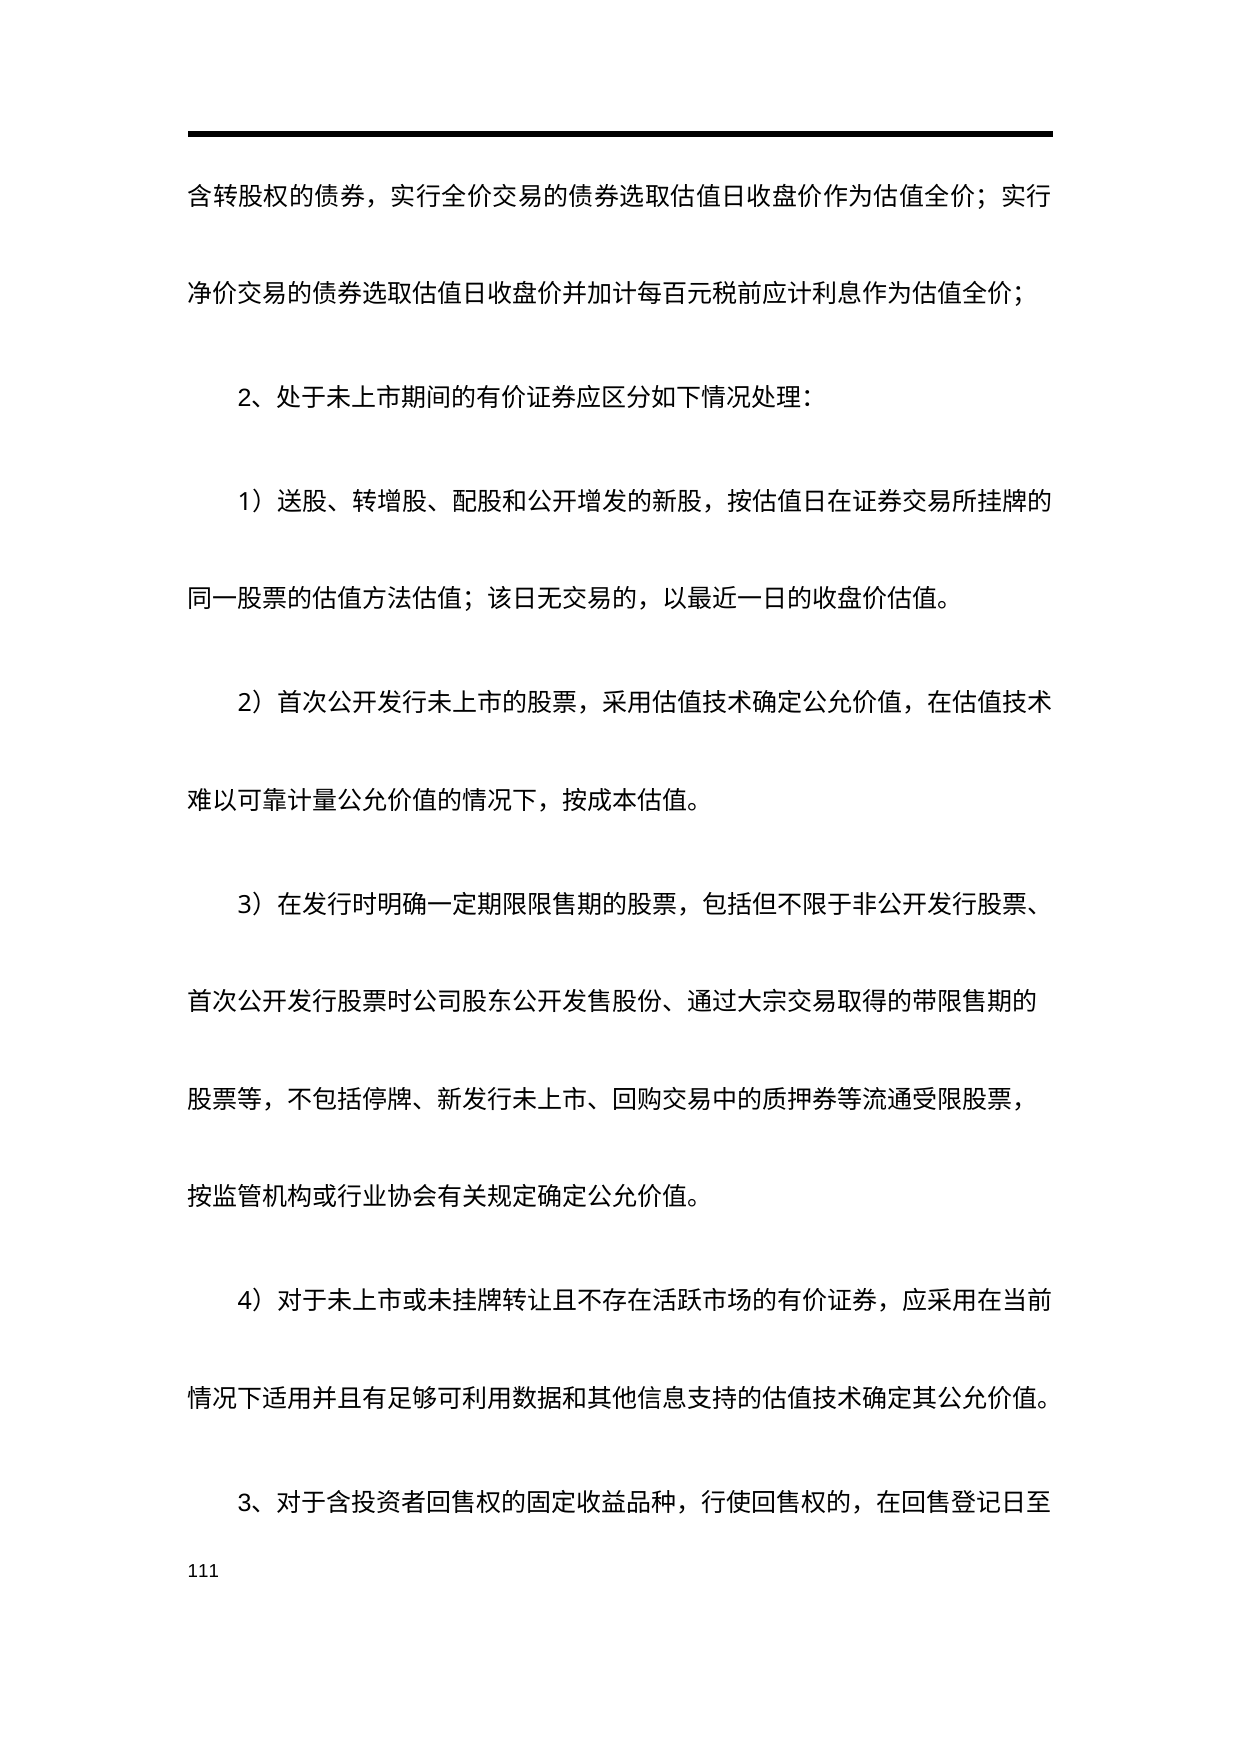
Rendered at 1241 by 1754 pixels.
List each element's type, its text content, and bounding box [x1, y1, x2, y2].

text 1）送股、转增股、配股和公开增发的新股，按估值日在证券交易所挂牌的同一股票的估值方法估值；该日无交易的，以最近一日的收盘价估值。 [187, 467, 1053, 629]
text 3）在发行时明确一定期限限售期的股票，包括但不限于非公开发行股票、首次公开发行股票时公司股东公开发售股份、通过大宗交易取得的带限售期的股票等，不包括停牌、新发行未上市、回购交易中的质押券等流通受限股票，按监管机构或行业协会有关规定确定公允价值。 [187, 870, 1053, 1227]
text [187, 1468, 1053, 1533]
text 4）对于未上市或未挂牌转让且不存在活跃市场的有价证券，应采用在当前情况下适用并且有足够可利用数据和其他信息支持的估值技术确定其公允价值。 [187, 1266, 1053, 1429]
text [187, 162, 1053, 324]
text 2、处于未上市期间的有价证券应区分如下情况处理： [187, 363, 1053, 428]
text 2）首次公开发行未上市的股票，采用估值技术确定公允价值，在估值技术难以可靠计量公允价值的情况下，按成本估值。 [187, 668, 1053, 831]
